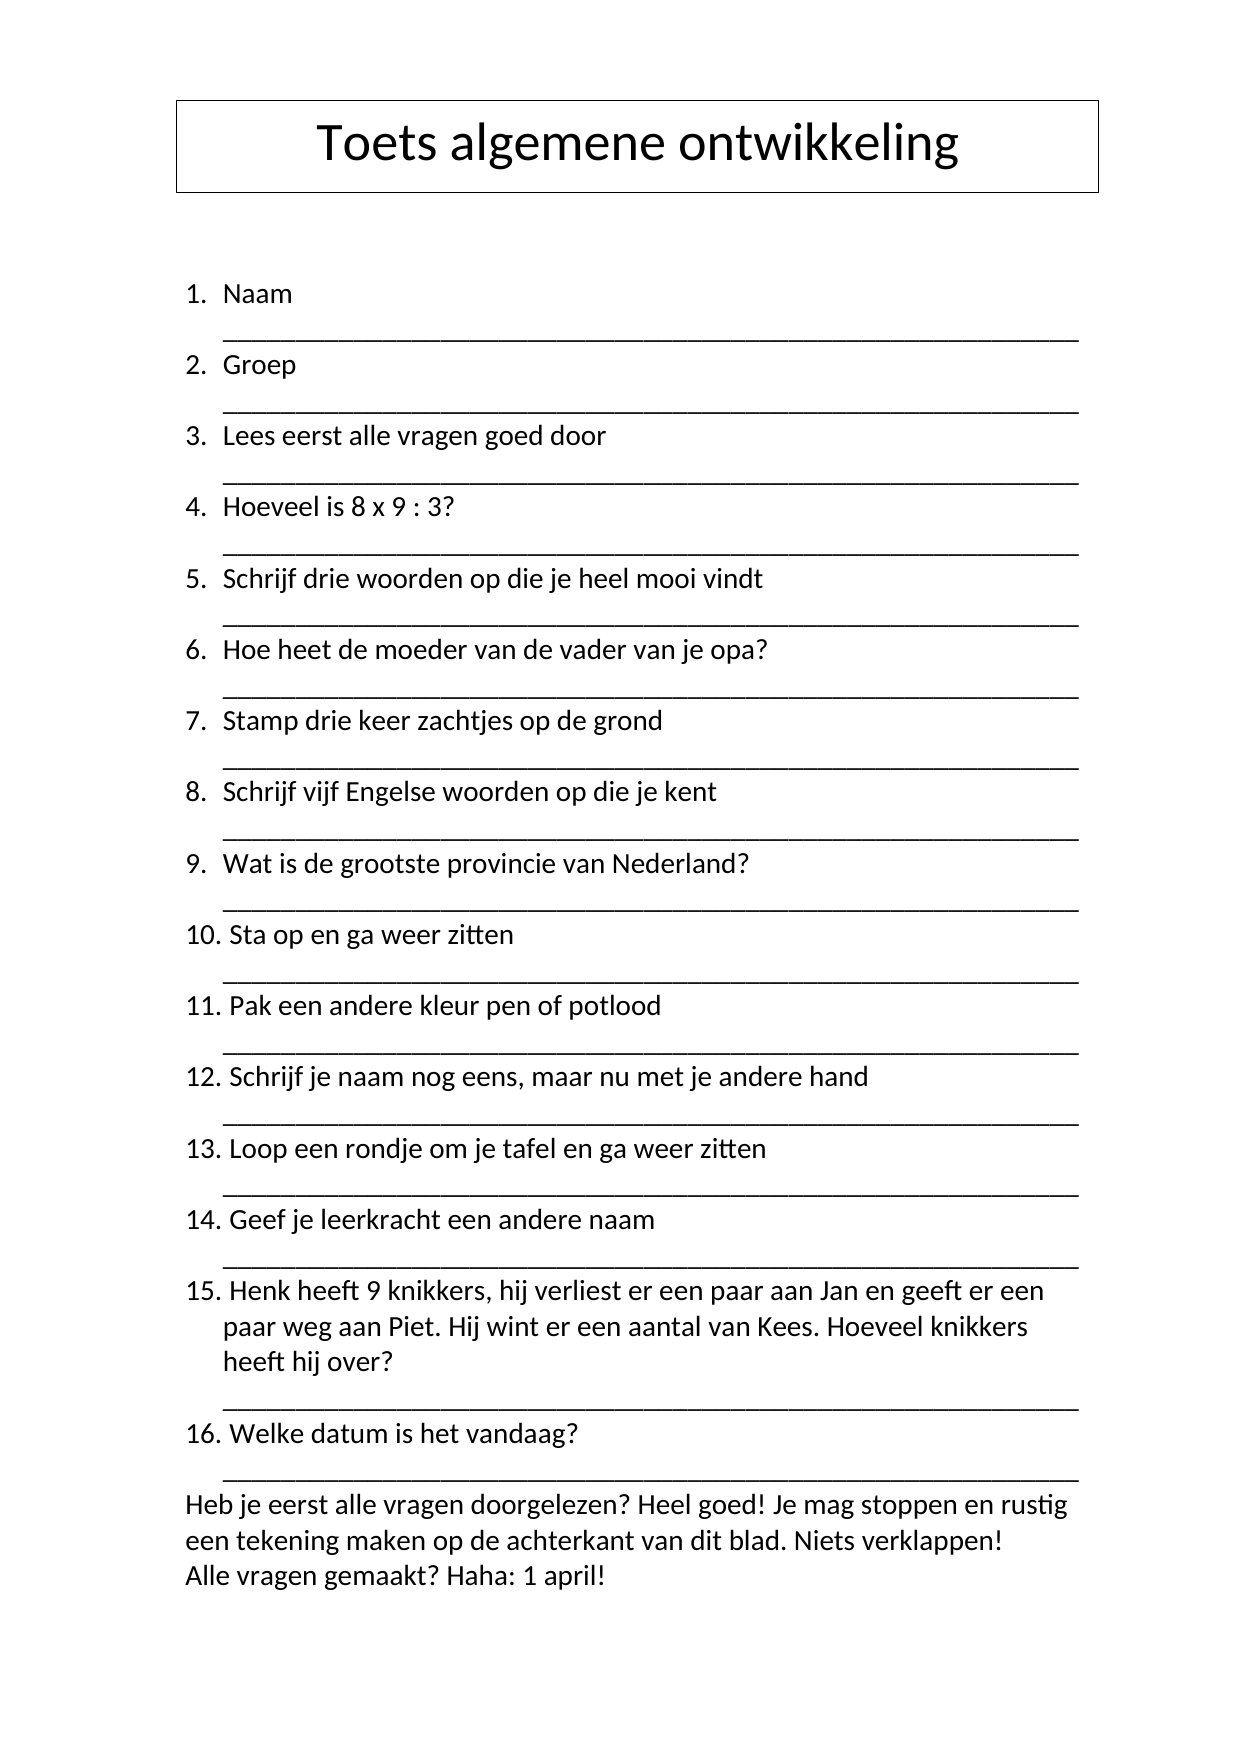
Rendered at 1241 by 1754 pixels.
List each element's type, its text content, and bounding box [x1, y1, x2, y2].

list Naam ___________________________________________________________ [185, 275, 1093, 346]
list ___________________________________________________________ [223, 738, 1093, 773]
list Loop een rondje om je tafel en ga weer zitten [185, 1130, 1093, 1165]
list Welke datum is het vandaag? [185, 1415, 1093, 1450]
list ___________________________________________________________ [223, 1450, 1093, 1486]
list Schrijf vijf Engelse woorden op die je kent [185, 773, 1093, 809]
list Geef je leerkracht een andere naam [185, 1201, 1093, 1237]
list ___________________________________________________________ [223, 809, 1093, 845]
list ___________________________________________________________ [223, 1379, 1093, 1415]
list ___________________________________________________________ [223, 1237, 1093, 1272]
list Hoeveel is 8 x 9 : 3? ___________________________________________________________ [185, 488, 1093, 560]
list ___________________________________________________________ [223, 1094, 1093, 1130]
list ___________________________________________________________ [223, 1023, 1093, 1058]
list Groep ___________________________________________________________ [185, 346, 1093, 417]
text Alle vragen gemaakt? Haha: 1 april! [185, 1557, 1093, 1593]
list ___________________________________________________________ [223, 1165, 1093, 1201]
list ___________________________________________________________ [223, 595, 1093, 631]
list Lees eerst alle vragen goed door ___________________________________________________________ [185, 417, 1093, 488]
list ___________________________________________________________ [223, 952, 1093, 987]
list Schrijf drie woorden op die je heel mooi vindt [185, 560, 1093, 595]
list ___________________________________________________________ [223, 880, 1093, 916]
list Pak een andere kleur pen of potlood [185, 987, 1093, 1023]
list ___________________________________________________________ [223, 667, 1093, 702]
list Henk heeft 9 knikkers, hij verliest er een paar aan Jan en geeft er een paar weg aan Piet. Hij wint er een aantal van Kees. Hoeveel knikkers heeft hij over? [185, 1272, 1093, 1379]
list Sta op en ga weer zitten [185, 916, 1093, 952]
list Stamp drie keer zachtjes op de grond [185, 702, 1093, 738]
list Wat is de grootste provincie van Nederland? [185, 845, 1093, 880]
list Schrijf je naam nog eens, maar nu met je andere hand [185, 1058, 1093, 1094]
text Heb je eerst alle vragen doorgelezen? Heel goed! Je mag stoppen en rustig een tekening maken op de achterkant van dit blad. Niets verklappen! [185, 1486, 1093, 1557]
list Hoe heet de moeder van de vader van je opa? [185, 631, 1093, 667]
